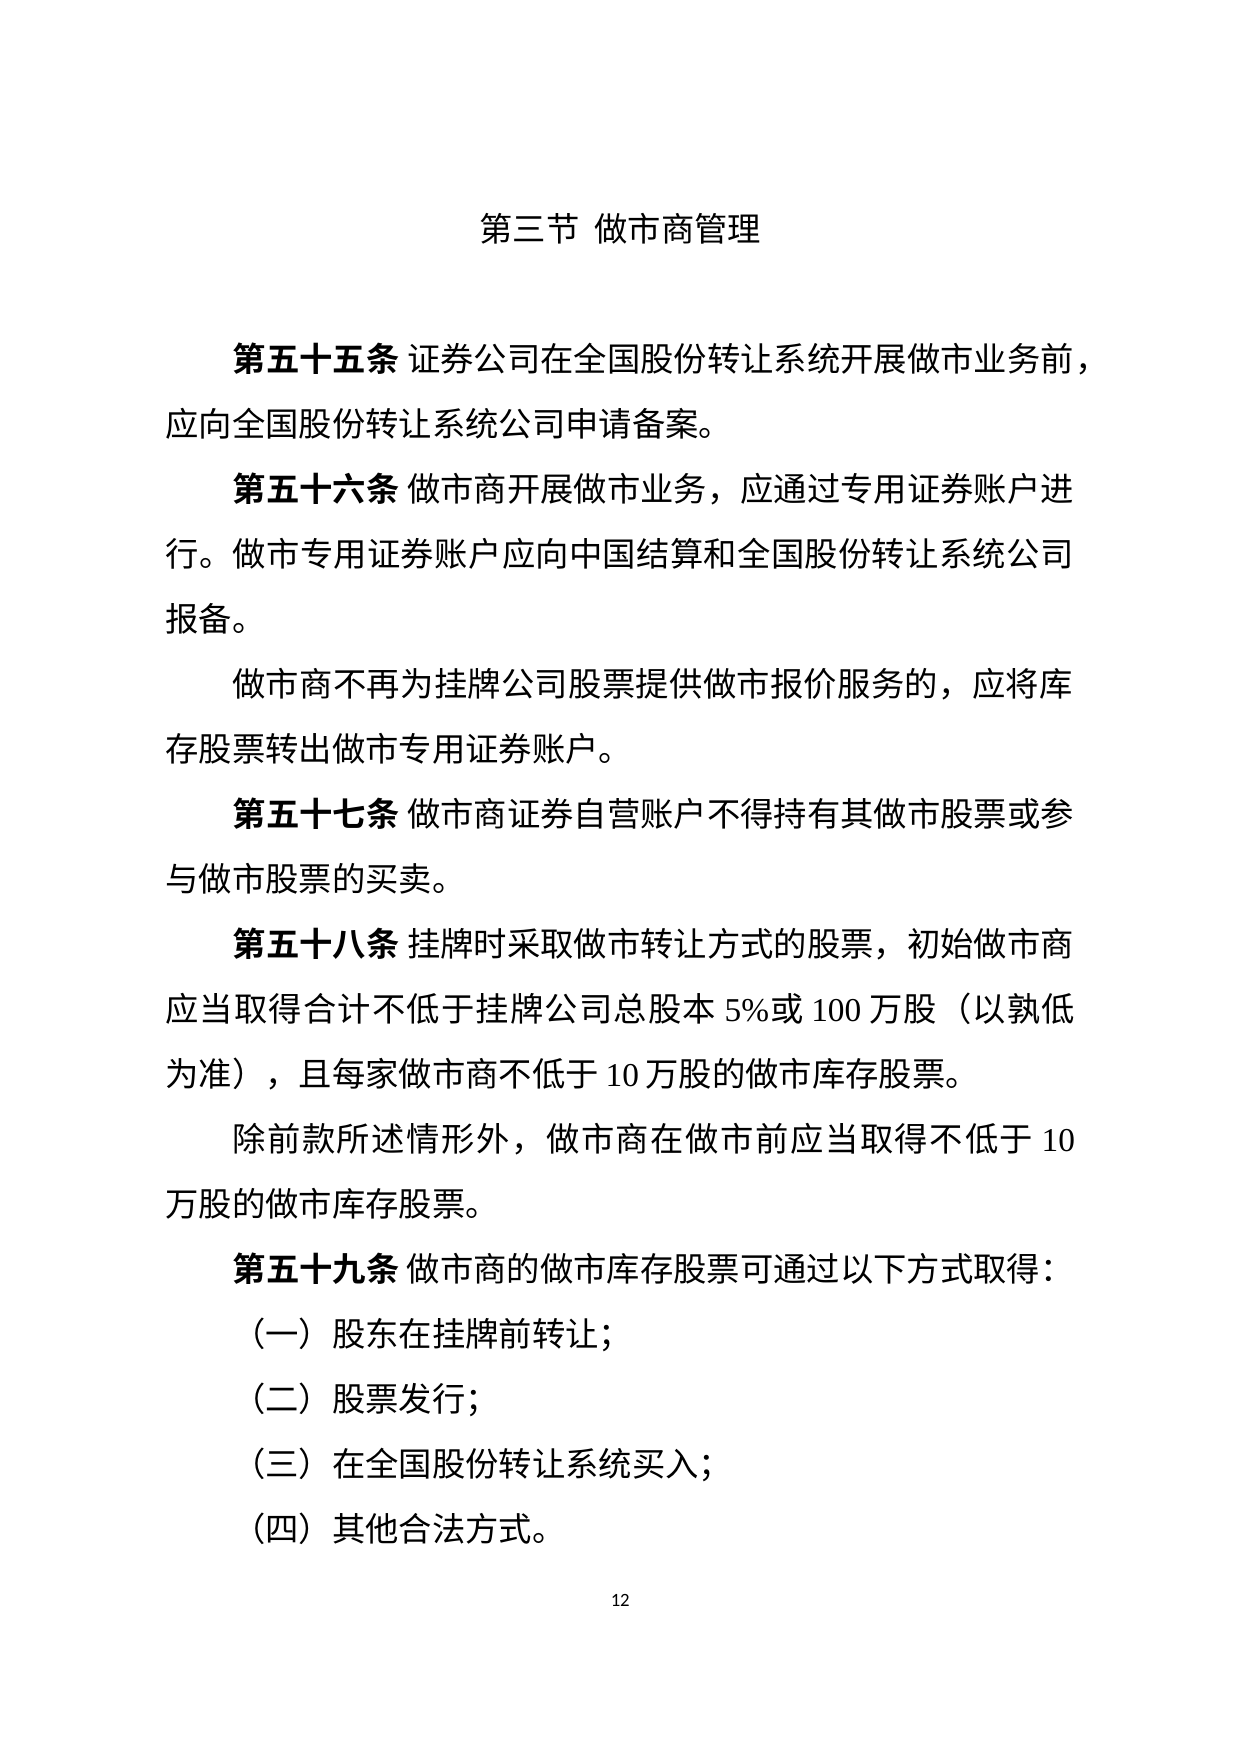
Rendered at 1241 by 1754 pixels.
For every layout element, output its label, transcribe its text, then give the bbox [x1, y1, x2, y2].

text 第五十六条 做市商开展做市业务，应通过专用证券账户进行。做市专用证券账户应向中国结算和全国股份转让系统公司报备。 [165, 454, 1075, 649]
text 除前款所述情形外，做市商在做市前应当取得不低于10万股的做市库存股票。 [165, 1104, 1075, 1234]
text 第五十七条 做市商证券自营账户不得持有其做市股票或参与做市股票的买卖。 [165, 779, 1075, 909]
text （一）股东在挂牌前转让； [165, 1299, 1075, 1364]
text 第五十五条 证券公司在全国股份转让系统开展做市业务前，应向全国股份转让系统公司申请备案。 [165, 324, 1075, 454]
text （二）股票发行； [165, 1364, 1075, 1429]
text （四）其他合法方式。 [165, 1494, 1075, 1559]
text （三）在全国股份转让系统买入； [165, 1429, 1075, 1494]
text 做市商不再为挂牌公司股票提供做市报价服务的，应将库存股票转出做市专用证券账户。 [165, 649, 1075, 779]
text 第五十八条 挂牌时采取做市转让方式的股票，初始做市商应当取得合计不低于挂牌公司总股本5%或100万股（以孰低为准），且每家做市商不低于10万股的做市库存股票。 [165, 909, 1075, 1104]
text 第五十九条 做市商的做市库存股票可通过以下方式取得： [165, 1234, 1075, 1299]
text 第三节 做市商管理 [165, 194, 1075, 259]
